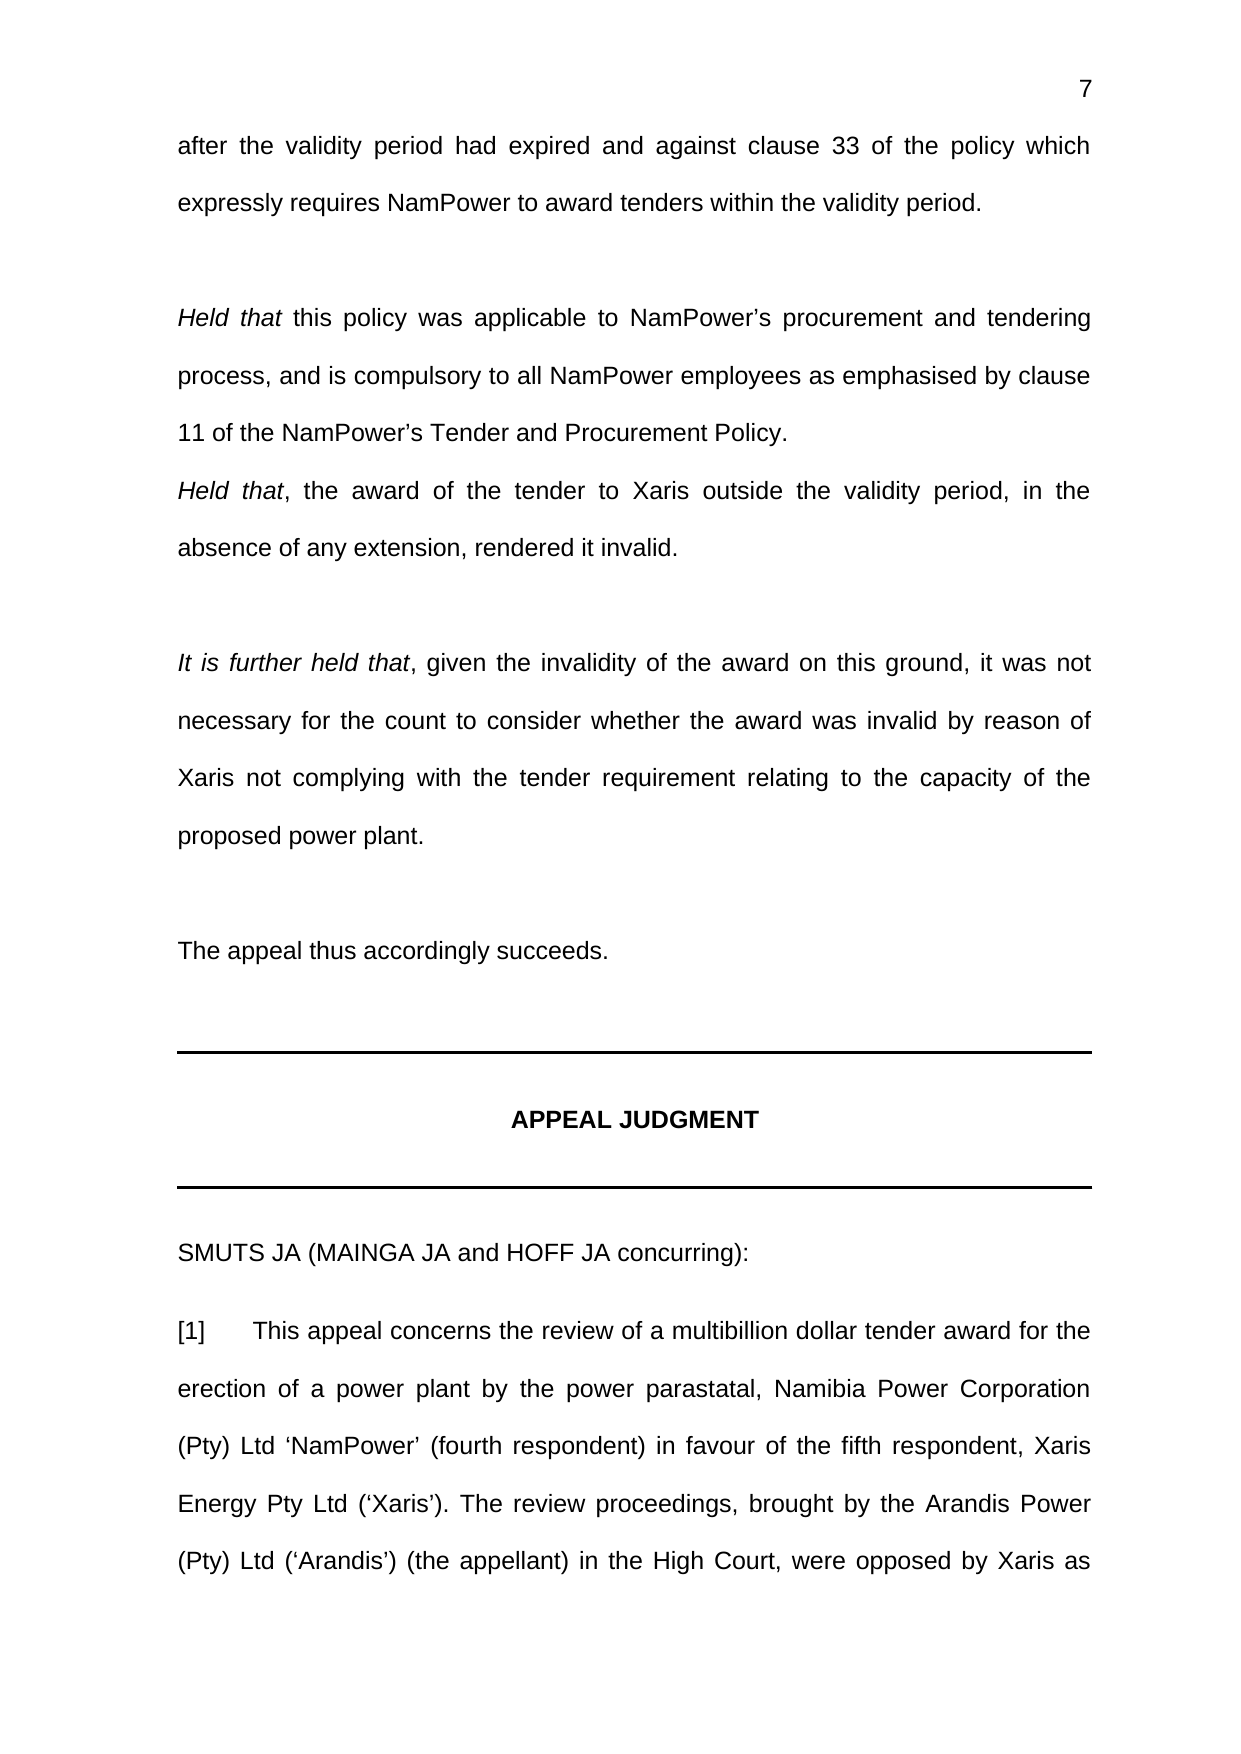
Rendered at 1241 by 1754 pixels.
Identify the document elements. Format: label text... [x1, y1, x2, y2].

text The appeal thus accordingly succeeds. [177, 936, 1092, 964]
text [177, 131, 1092, 217]
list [177, 1316, 1092, 1575]
text SMUTS JA (MAINGA JA and HOFF JA concurring): [177, 1238, 1092, 1267]
text APPEAL JUDGMENT [177, 1100, 1092, 1134]
text Held that this policy was applicable to NamPower’s procurement and tendering process, and is compulsory to all NamPower employees as emphasised by clause 11 of the NamPower’s Tender and Procurement Policy. [177, 303, 1092, 447]
text It is further held that, given the invalidity of the award on this ground, it was not necessary for the count to consider whether the award was invalid by reason of Xaris not complying with the tender requirement relating to the capacity of the proposed power plant. [177, 648, 1092, 849]
text Held that, the award of the tender to Xaris outside the validity period, in the absence of any extension, rendered it invalid. [177, 476, 1092, 562]
